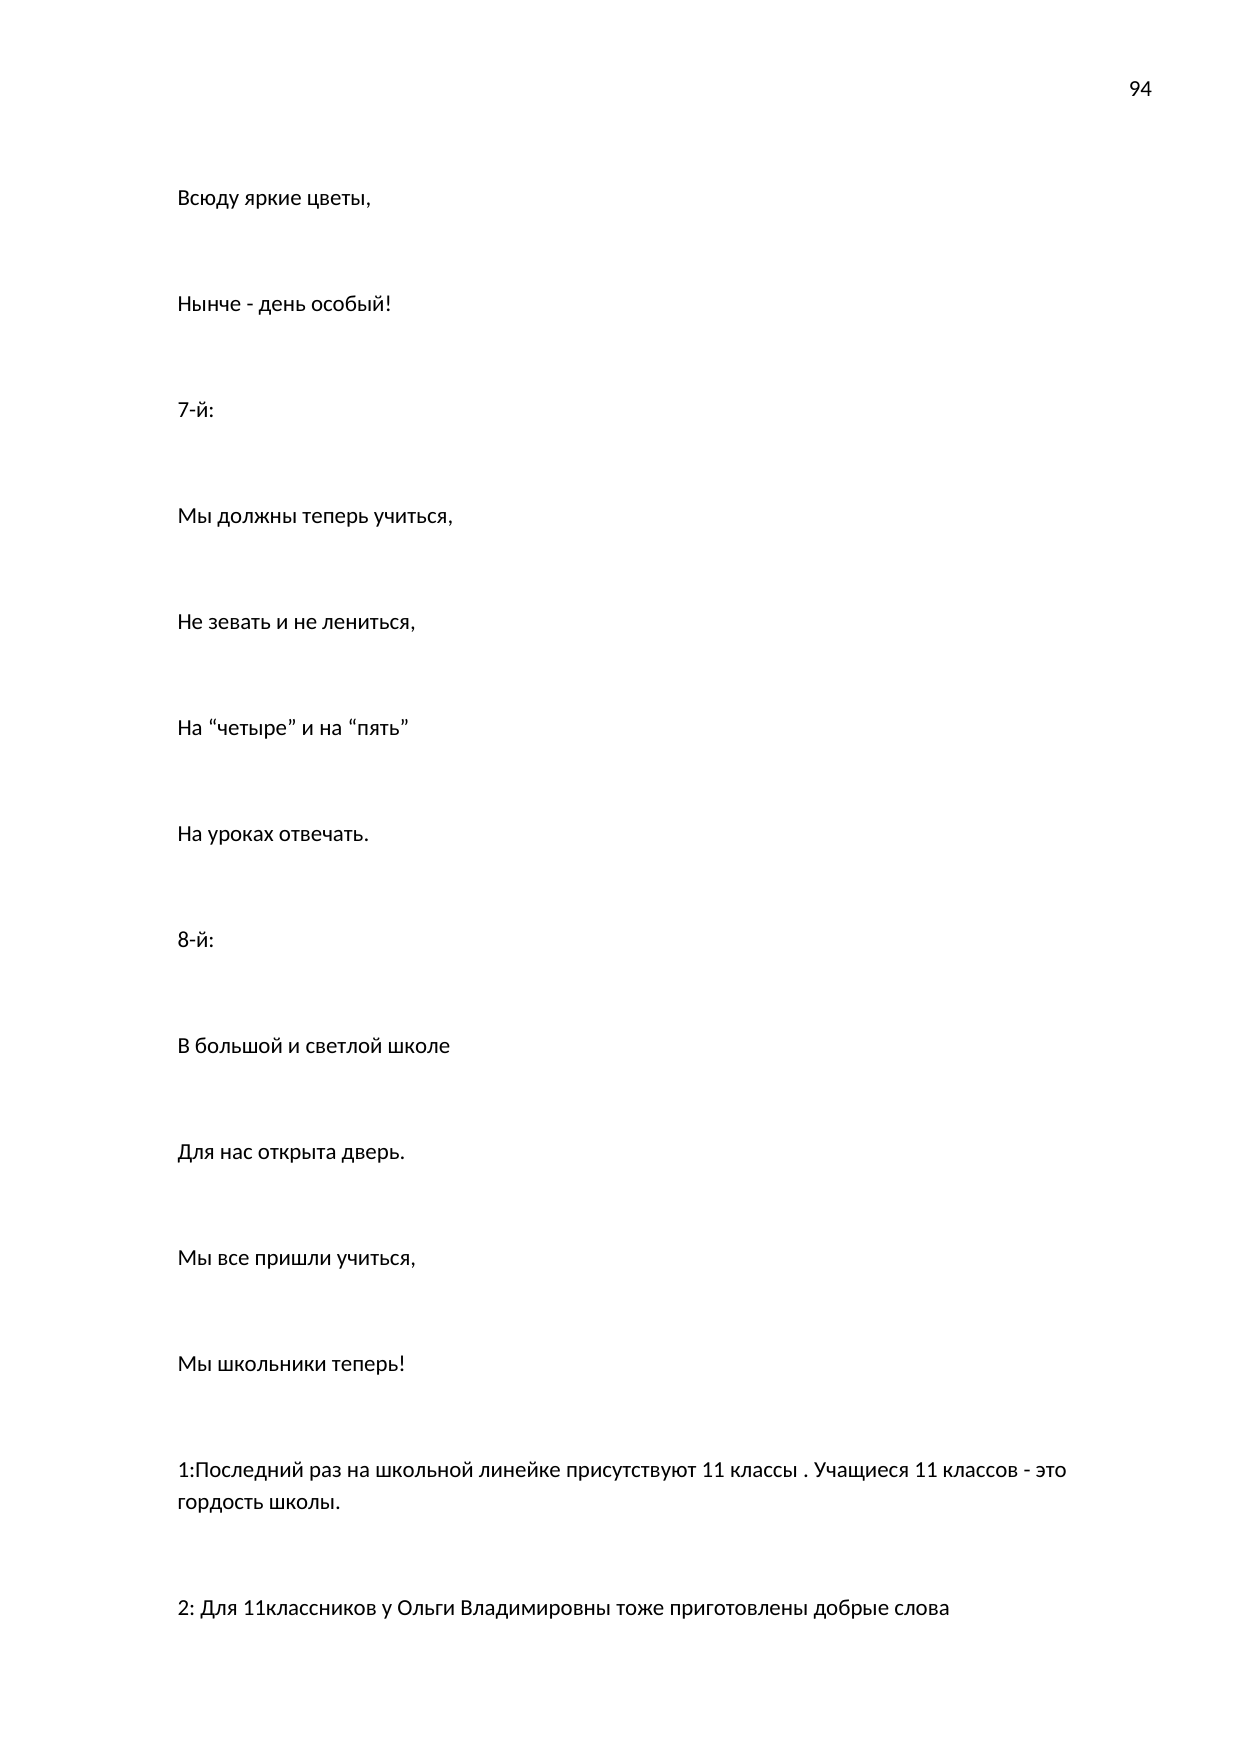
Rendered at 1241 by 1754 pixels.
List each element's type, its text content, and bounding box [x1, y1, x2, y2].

text 2: Для 11классников у Ольги Владимировны тоже приготовлены добрые слова [177, 1593, 1152, 1622]
text Нынче - день особый! [177, 289, 1152, 317]
text 7-й: [177, 395, 1152, 423]
text На “четыре” и на “пять” [177, 713, 1152, 741]
text На уроках отвечать. [177, 819, 1152, 847]
text Не зевать и не лениться, [177, 607, 1152, 635]
text Мы все пришли учиться, [177, 1243, 1152, 1271]
text Мы должны теперь учиться, [177, 501, 1152, 529]
text 1:Последний раз на школьной линейке присутствуют 11 классы . Учащиеся 11 классов - это гордость школы. [177, 1455, 1152, 1516]
text Для нас открыта дверь. [177, 1137, 1152, 1165]
text В большой и светлой школе [177, 1031, 1152, 1059]
text 8-й: [177, 925, 1152, 953]
text Всюду яркие цветы, [177, 183, 1152, 211]
text Мы школьники теперь! [177, 1349, 1152, 1377]
